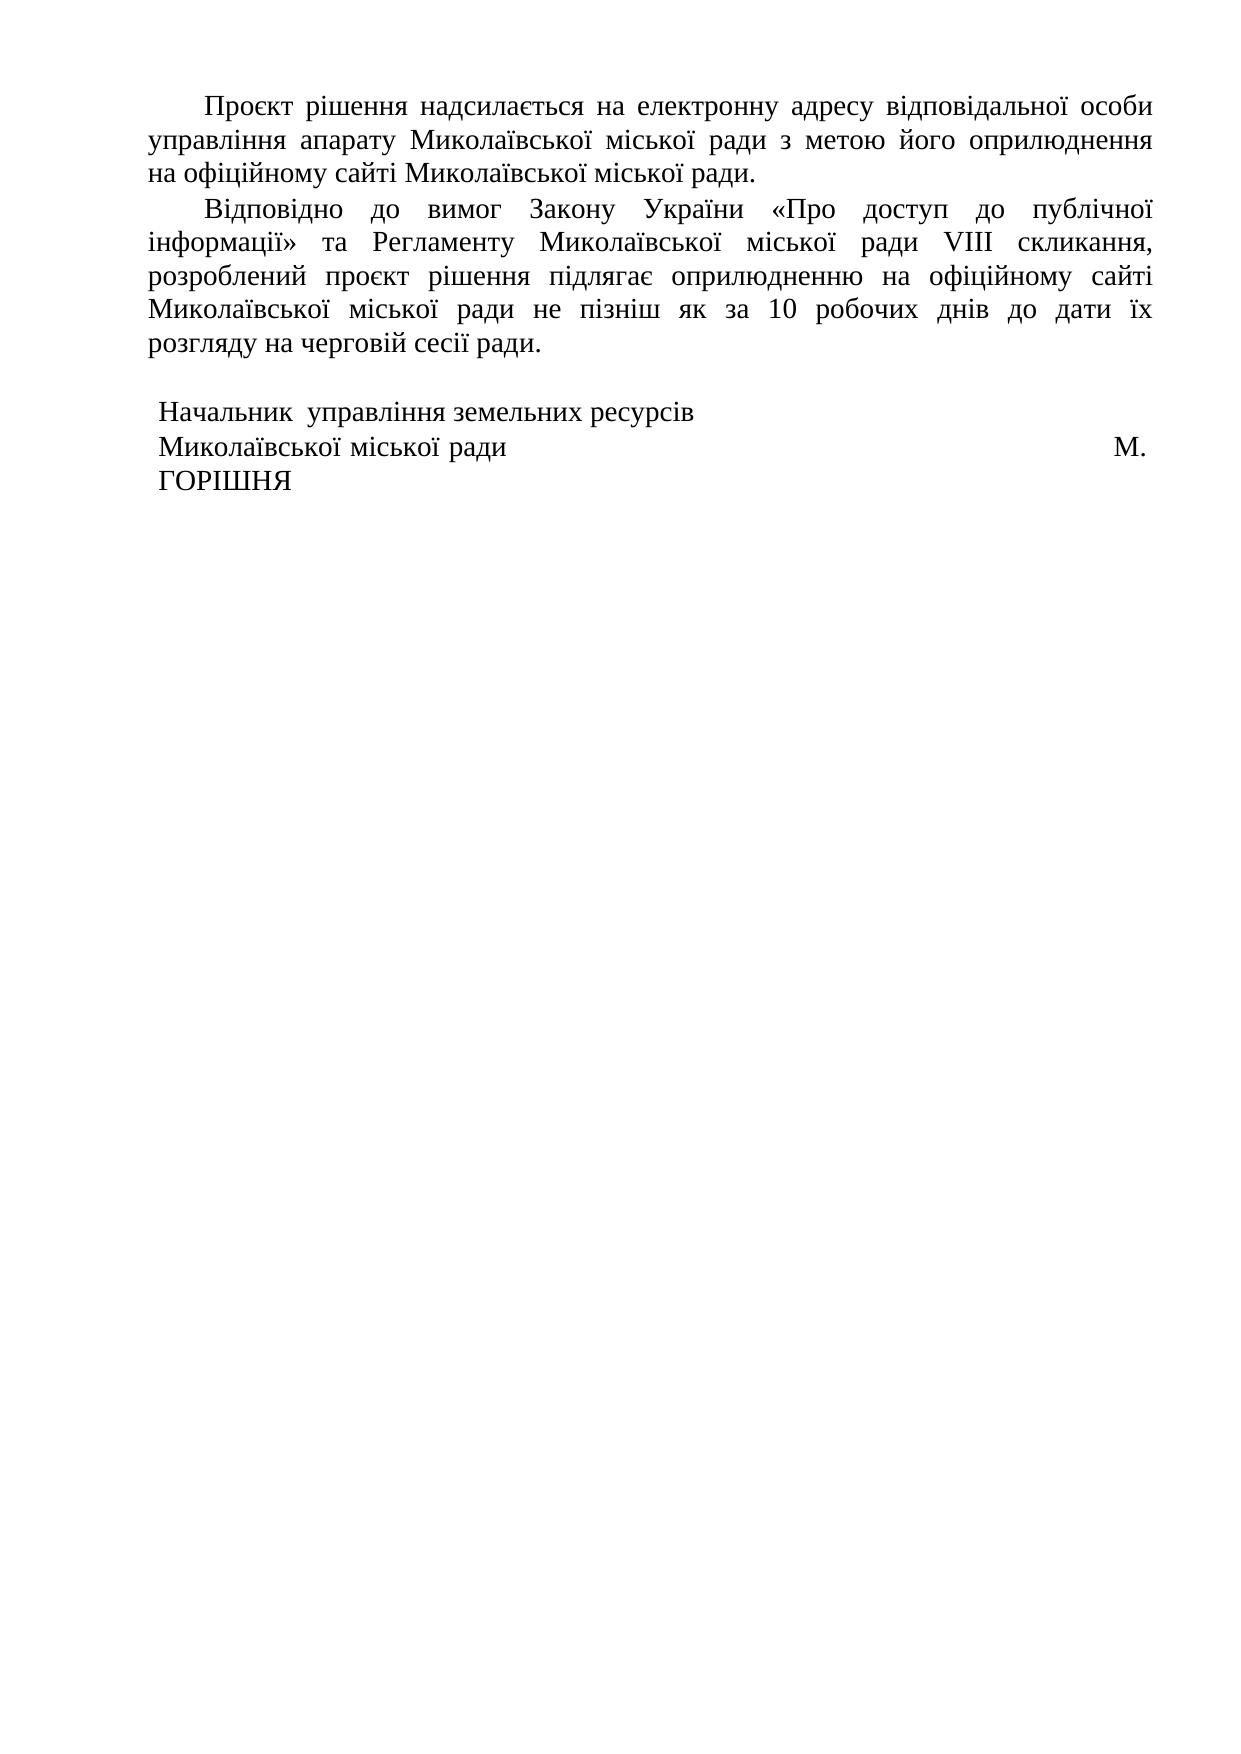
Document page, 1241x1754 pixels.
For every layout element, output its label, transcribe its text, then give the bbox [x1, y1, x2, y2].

text Відповідно до вимог Закону України «Про доступ до публічної інформації» та Регламенту Миколаївської міської ради VIIІ скликання, розроблений проєкт рішення підлягає оприлюдненню на офіційному сайті Миколаївської міської ради не пізніш як за 10 робочих днів до дати їх розгляду на черговій сесії ради. [148, 191, 1153, 358]
text Миколаївської міської ради М. ГОРІШНЯ [158, 429, 1152, 496]
text Начальник управління земельних ресурсів [158, 394, 1152, 427]
text Проєкт рішення надсилається на електронну адресу відповідальної особи управління апарату Миколаївської міської ради з метою його оприлюднення на офіційному сайті Миколаївської міської ради. [148, 88, 1153, 189]
